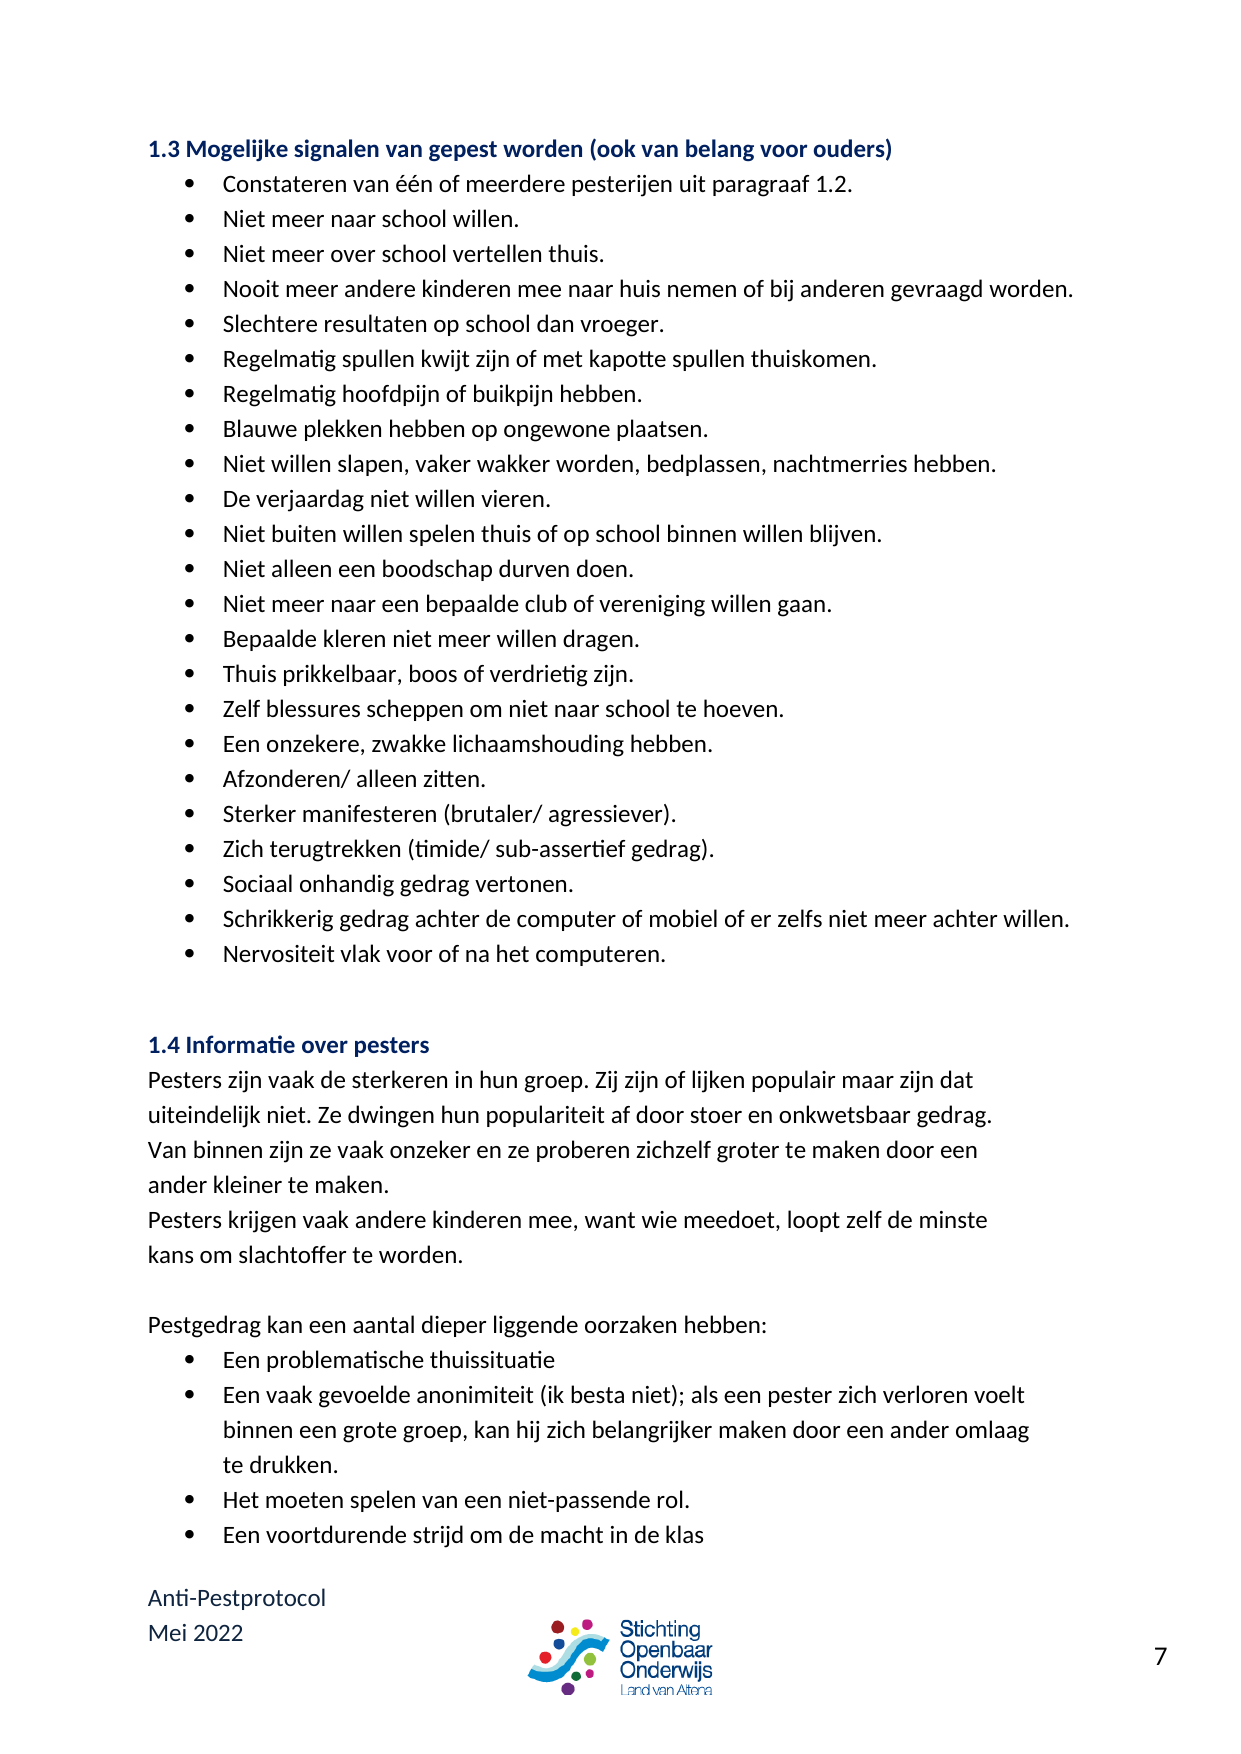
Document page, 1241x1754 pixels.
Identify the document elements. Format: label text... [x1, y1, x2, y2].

list Niet alleen een boodschap durven doen. [185, 553, 1093, 583]
list Regelmatig spullen kwijt zijn of met kapotte spullen thuiskomen. [185, 343, 1093, 373]
text ander kleiner te maken. [148, 1169, 1093, 1199]
list te drukken. [223, 1449, 1093, 1479]
list Een onzekere, zwakke lichaamshouding hebben. [185, 728, 1093, 758]
list Zelf blessures scheppen om niet naar school te hoeven. [185, 693, 1093, 723]
list Regelmatig hoofdpijn of buikpijn hebben. [185, 378, 1093, 408]
list De verjaardag niet willen vieren. [185, 483, 1093, 513]
picture [525, 1614, 713, 1695]
text kans om slachtoffer te worden. [148, 1239, 1093, 1269]
list Niet buiten willen spelen thuis of op school binnen willen blijven. [185, 518, 1093, 548]
list Een vaak gevoelde anonimiteit (ik besta niet); als een pester zich verloren voelt binnen een grote groep, kan hij zich belangrijker maken door een ander omlaag [185, 1379, 1093, 1444]
text Pestgedrag kan een aantal dieper liggende oorzaken hebben: [148, 1309, 1093, 1339]
list Een problematische thuissituatie [185, 1344, 1093, 1374]
list Niet meer naar een bepaalde club of vereniging willen gaan. [185, 588, 1093, 618]
text Van binnen zijn ze vaak onzeker en ze proberen zichzelf groter te maken door een [148, 1134, 1093, 1164]
list Niet willen slapen, vaker wakker worden, bedplassen, nachtmerries hebben. [185, 448, 1093, 478]
list Constateren van één of meerdere pesterijen uit paragraaf 1.2. [185, 168, 1093, 198]
subtitle 1.4 Informatie over pesters [148, 1029, 1093, 1059]
list Slechtere resultaten op school dan vroeger. [185, 308, 1093, 338]
list Afzonderen/ alleen zitten. [185, 763, 1093, 793]
subtitle 1.3 Mogelijke signalen van gepest worden (ook van belang voor ouders) [148, 133, 1093, 163]
list Sterker manifesteren (brutaler/ agressiever). [185, 798, 1093, 828]
list Een voortdurende strijd om de macht in de klas [185, 1519, 1093, 1549]
list Schrikkerig gedrag achter de computer of mobiel of er zelfs niet meer achter willen. [185, 903, 1093, 933]
list Niet meer over school vertellen thuis. [185, 238, 1093, 268]
list Thuis prikkelbaar, boos of verdrietig zijn. [185, 658, 1093, 688]
list Sociaal onhandig gedrag vertonen. [185, 868, 1093, 898]
list Bepaalde kleren niet meer willen dragen. [185, 623, 1093, 653]
list Nooit meer andere kinderen mee naar huis nemen of bij anderen gevraagd worden. [185, 273, 1093, 303]
list Zich terugtrekken (timide/ sub-assertief gedrag). [185, 833, 1093, 863]
text Pesters zijn vaak de sterkeren in hun groep. Zij zijn of lijken populair maar zijn dat [148, 1064, 1093, 1094]
list Niet meer naar school willen. [185, 203, 1093, 233]
text Pesters krijgen vaak andere kinderen mee, want wie meedoet, loopt zelf de minste [148, 1204, 1093, 1234]
list Het moeten spelen van een niet-passende rol. [185, 1484, 1093, 1514]
list Nervositeit vlak voor of na het computeren. [185, 938, 1093, 968]
text uiteindelijk niet. Ze dwingen hun populariteit af door stoer en onkwetsbaar gedrag. [148, 1099, 1093, 1129]
list Blauwe plekken hebben op ongewone plaatsen. [185, 413, 1093, 443]
